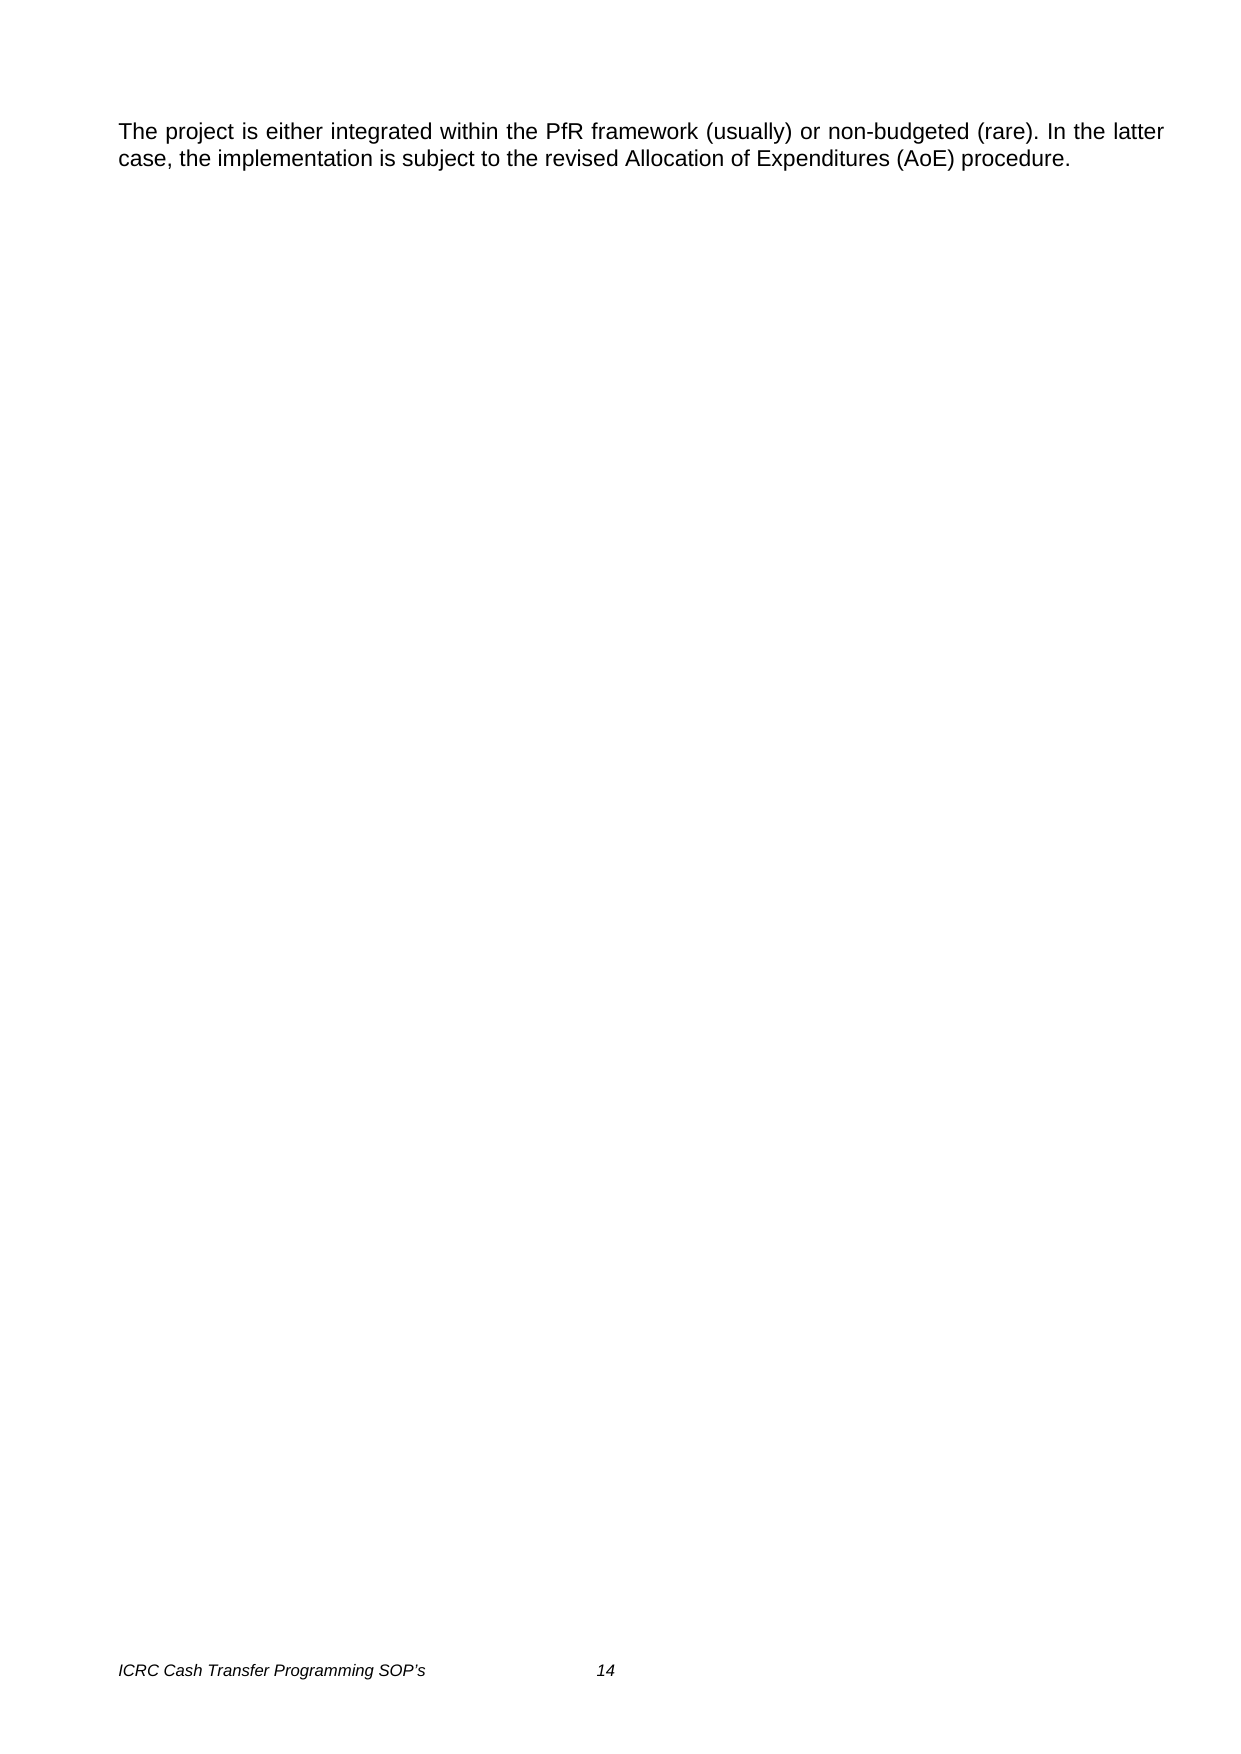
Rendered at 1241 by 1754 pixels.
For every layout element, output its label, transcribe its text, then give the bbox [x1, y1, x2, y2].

text The project is either integrated within the PfR framework (usually) or non-budgeted (rare). In the latter case, the implementation is subject to the revised Allocation of Expenditures (AoE) procedure. [118, 118, 1165, 171]
